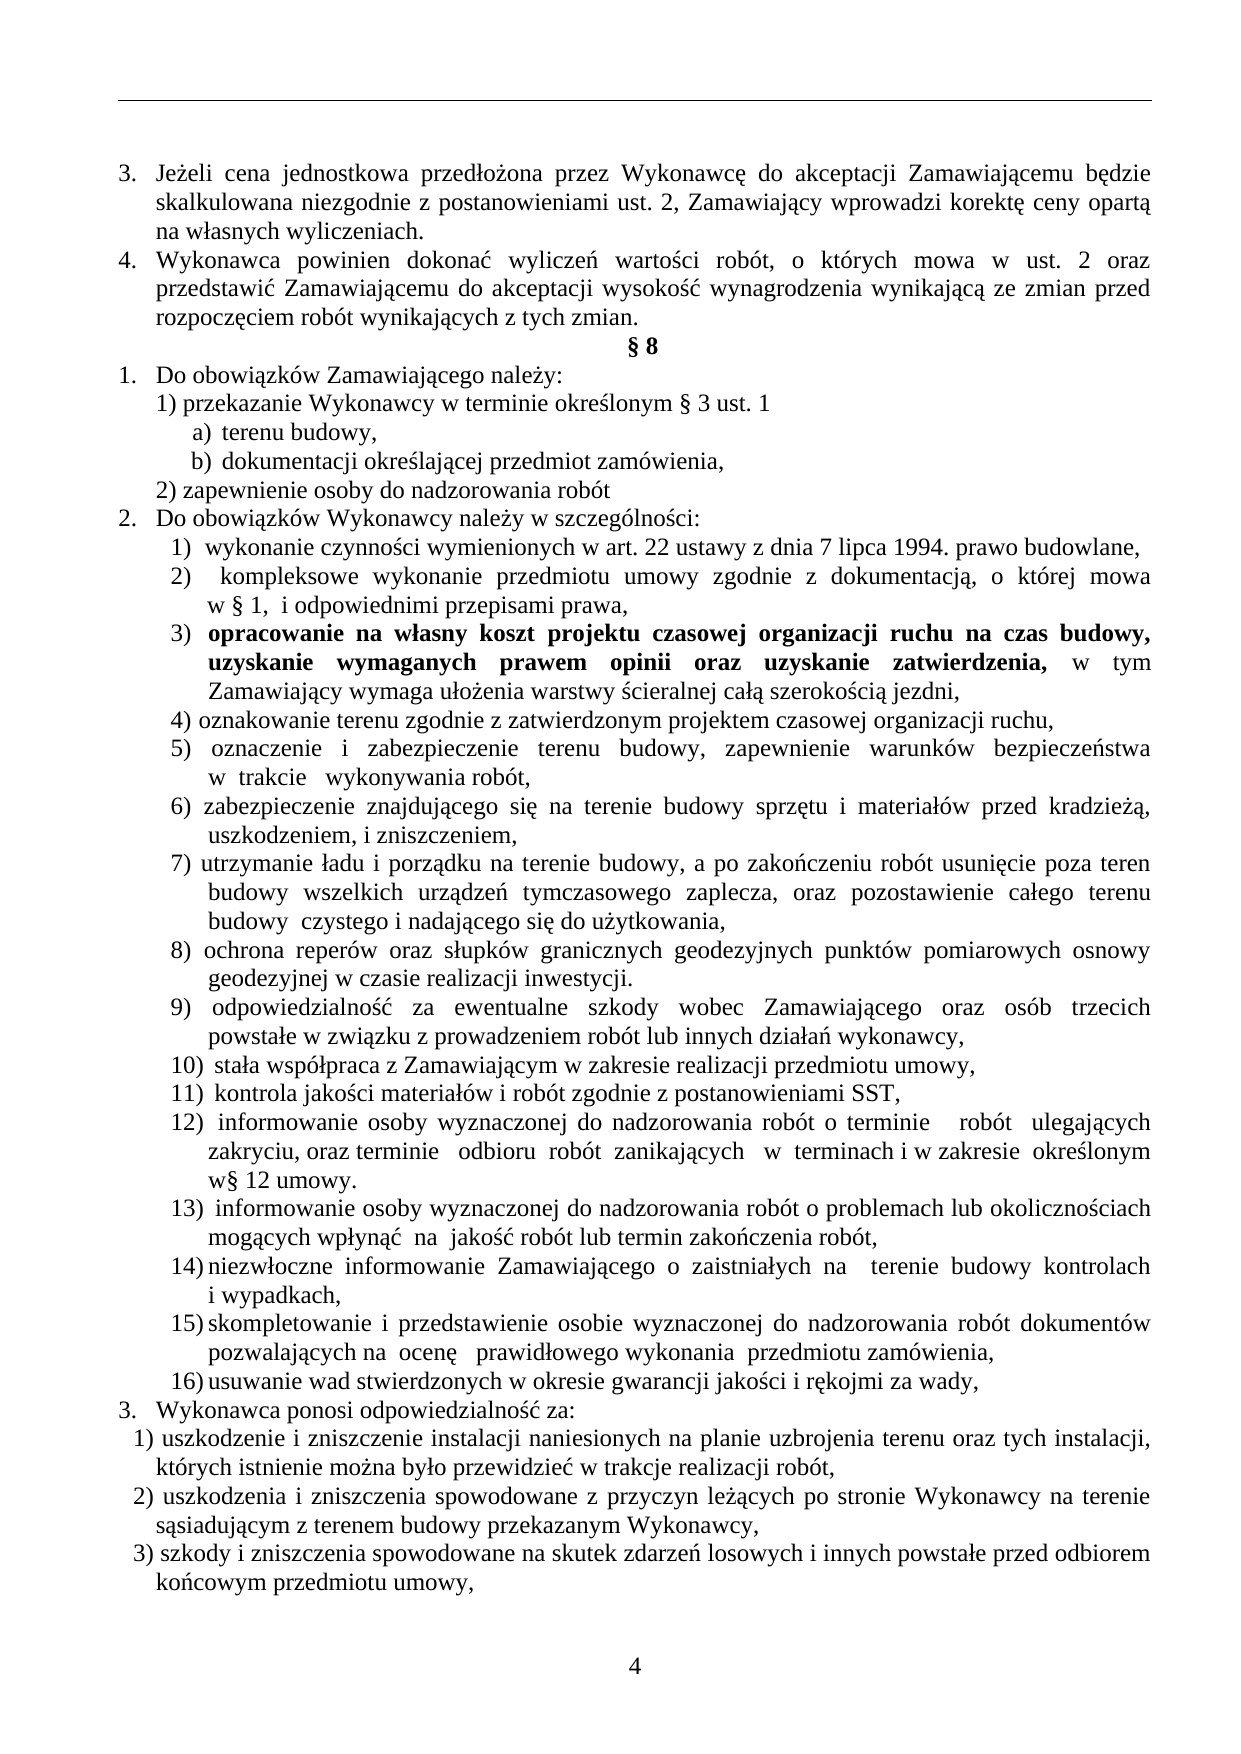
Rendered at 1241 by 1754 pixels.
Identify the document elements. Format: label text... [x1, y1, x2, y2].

list Wykonawca ponosi odpowiedzialność za: [118, 1395, 1152, 1423]
list zabezpieczenie znajdującego się na terenie budowy sprzętu i materiałów przed kradzieżą, uszkodzeniem, i zniszczeniem, [170, 791, 1152, 848]
list skompletowanie i przedstawienie osobie wyznaczonej do nadzorowania robót dokumentów pozwalających na ocenę prawidłowego wykonania przedmiotu zamówienia, [170, 1308, 1152, 1366]
list informowanie osoby wyznaczonej do nadzorowania robót o problemach lub okolicznościach mogących wpłynąć na jakość robót lub termin zakończenia robót, [170, 1193, 1152, 1251]
list Jeżeli cena jednostkowa przedłożona przez Wykonawcę do akceptacji Zamawiającemu będzie skalkulowana niezgodnie z postanowieniami ust. 2, Zamawiający wprowadzi korektę ceny opartą na własnych wyliczeniach. [118, 158, 1152, 245]
list oznakowanie terenu zgodnie z zatwierdzonym projektem czasowej organizacji ruchu, [170, 705, 1152, 733]
list odpowiedzialność za ewentualne szkody wobec Zamawiającego oraz osób trzecich powstałe w związku z prowadzeniem robót lub innych działań wykonawcy, [170, 992, 1152, 1050]
text 2) uszkodzenia i zniszczenia spowodowane z przyczyn leżących po stronie Wykonawcy na terenie sąsiadującym z terenem budowy przekazanym Wykonawcy, [133, 1481, 1152, 1538]
list oznaczenie i zabezpieczenie terenu budowy, zapewnienie warunków bezpieczeństwa w trakcie wykonywania robót, [170, 733, 1152, 791]
text 3) szkody i zniszczenia spowodowane na skutek zdarzeń losowych i innych powstałe przed odbiorem końcowym przedmiotu umowy, [133, 1538, 1152, 1596]
list usuwanie wad stwierdzonych w okresie gwarancji jakości i rękojmi za wady, [170, 1366, 1152, 1395]
list wykonanie czynności wymienionych w art. 22 ustawy z dnia 7 lipca 1994. prawo budowlane, [170, 532, 1152, 561]
list utrzymanie ładu i porządku na terenie budowy, a po zakończeniu robót usunięcie poza teren budowy wszelkich urządzeń tymczasowego zaplecza, oraz pozostawienie całego terenu budowy czystego i nadającego się do użytkowania, [170, 848, 1152, 935]
text 1) przekazanie Wykonawcy w terminie określonym § 3 ust. 1 [156, 388, 1152, 417]
list terenu budowy, [192, 417, 1152, 446]
list informowanie osoby wyznaczonej do nadzorowania robót o terminie robót ulegających zakryciu, oraz terminie odbioru robót zanikających w terminach i w zakresie określonym w§ 12 umowy. [170, 1107, 1152, 1193]
list dokumentacji określającej przedmiot zamówienia, [191, 446, 1152, 475]
text 2) zapewnienie osoby do nadzorowania robót [156, 475, 1152, 503]
list opracowanie na własny koszt projektu czasowej organizacji ruchu na czas budowy, uzyskanie wymaganych prawem opinii oraz uzyskanie zatwierdzenia, w tym Zamawiający wymaga ułożenia warstwy ścieralnej całą szerokością jezdni, [170, 618, 1152, 705]
list kontrola jakości materiałów i robót zgodnie z postanowieniami SST, [170, 1078, 1152, 1107]
list ochrona reperów oraz słupków granicznych geodezyjnych punktów pomiarowych osnowy geodezyjnej w czasie realizacji inwestycji. [170, 935, 1152, 992]
list stała współpraca z Zamawiającym w zakresie realizacji przedmiotu umowy, [170, 1050, 1152, 1078]
list Do obowiązków Wykonawcy należy w szczególności: [118, 503, 1152, 532]
text § 8 [133, 331, 1152, 360]
list kompleksowe wykonanie przedmiotu umowy zgodnie z dokumentacją, o której mowa w § 1, i odpowiednimi przepisami prawa, [170, 561, 1152, 618]
list Do obowiązków Zamawiającego należy: [118, 360, 1152, 388]
list niezwłoczne informowanie Zamawiającego o zaistniałych na terenie budowy kontrolach i wypadkach, [170, 1251, 1152, 1308]
text 1) uszkodzenie i zniszczenie instalacji naniesionych na planie uzbrojenia terenu oraz tych instalacji, których istnienie można było przewidzieć w trakcje realizacji robót, [133, 1423, 1152, 1481]
list Wykonawca powinien dokonać wyliczeń wartości robót, o których mowa w ust. 2 oraz przedstawić Zamawiającemu do akceptacji wysokość wynagrodzenia wynikającą ze zmian przed rozpoczęciem robót wynikających z tych zmian. [118, 245, 1152, 331]
